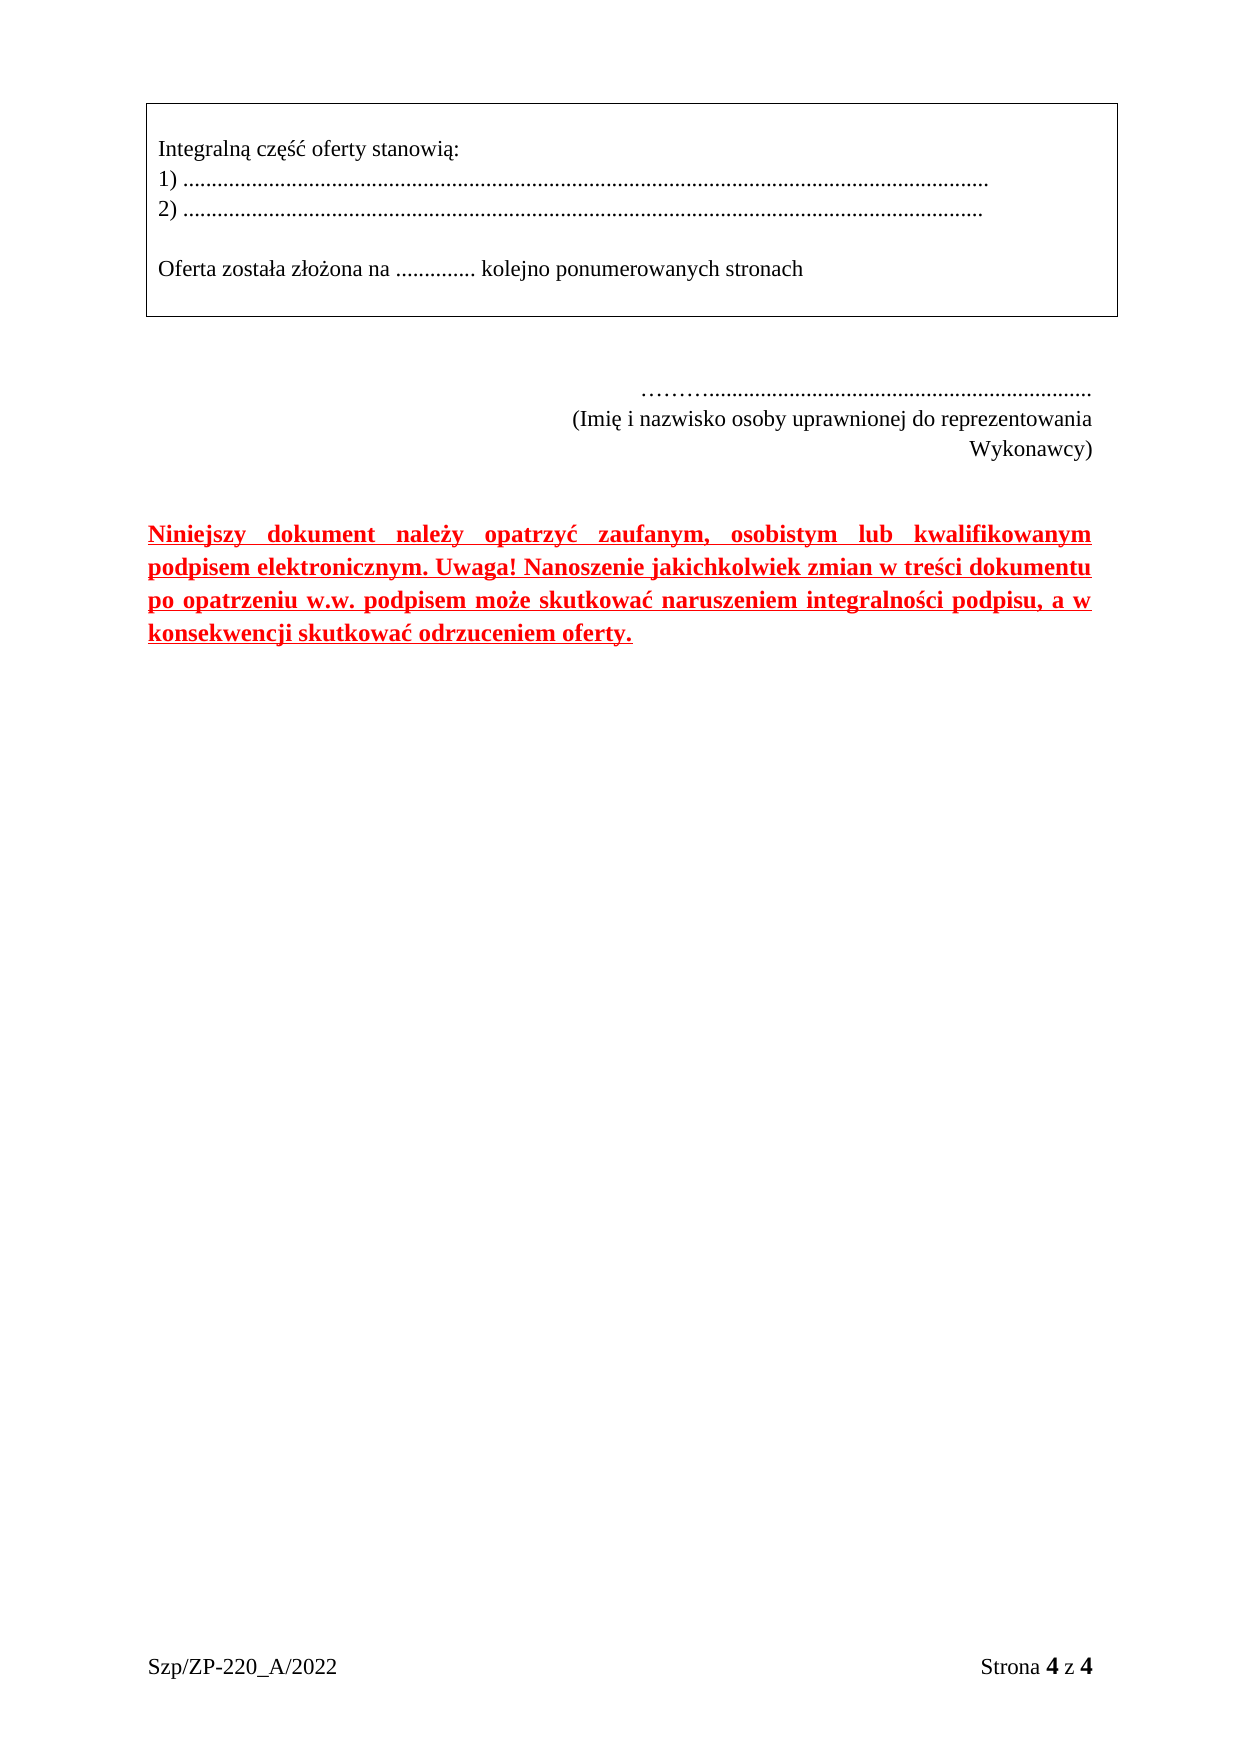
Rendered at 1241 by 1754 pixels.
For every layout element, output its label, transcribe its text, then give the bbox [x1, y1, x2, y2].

text (Imię i nazwisko osoby uprawnionej do reprezentowania [148, 405, 1092, 432]
text Niniejszy dokument należy opatrzyć zaufanym, osobistym lub kwalifikowanym podpisem elektronicznym. Uwaga! Nanoszenie jakichkolwiek zmian w treści dokumentu po opatrzeniu w.w. podpisem może skutkować naruszeniem integralności podpisu, a w konsekwencji skutkować odrzuceniem oferty. [148, 519, 1092, 544]
text ………................................................................... [148, 375, 1092, 401]
text Wykonawcy) [148, 436, 1092, 462]
text Niniejszy dokument należy opatrzyć zaufanym, osobistym lub kwalifikowanym podpisem elektronicznym. Uwaga! Nanoszenie jakichkolwiek zmian w treści dokumentu po opatrzeniu w.w. podpisem może skutkować naruszeniem integralności podpisu, a w konsekwencji skutkować odrzuceniem oferty. [148, 545, 1092, 577]
table_cell Integralną część oferty stanowią: 1) ............................................................................................................................................. 2) ............................................................................................................................................ Oferta została złożona na .............. kolejno ponumerowanych stronach [147, 104, 1117, 316]
text Niniejszy dokument należy opatrzyć zaufanym, osobistym lub kwalifikowanym podpisem elektronicznym. Uwaga! Nanoszenie jakichkolwiek zmian w treści dokumentu po opatrzeniu w.w. podpisem może skutkować naruszeniem integralności podpisu, a w konsekwencji skutkować odrzuceniem oferty. [148, 611, 1092, 647]
text Niniejszy dokument należy opatrzyć zaufanym, osobistym lub kwalifikowanym podpisem elektronicznym. Uwaga! Nanoszenie jakichkolwiek zmian w treści dokumentu po opatrzeniu w.w. podpisem może skutkować naruszeniem integralności podpisu, a w konsekwencji skutkować odrzuceniem oferty. [148, 578, 1092, 610]
